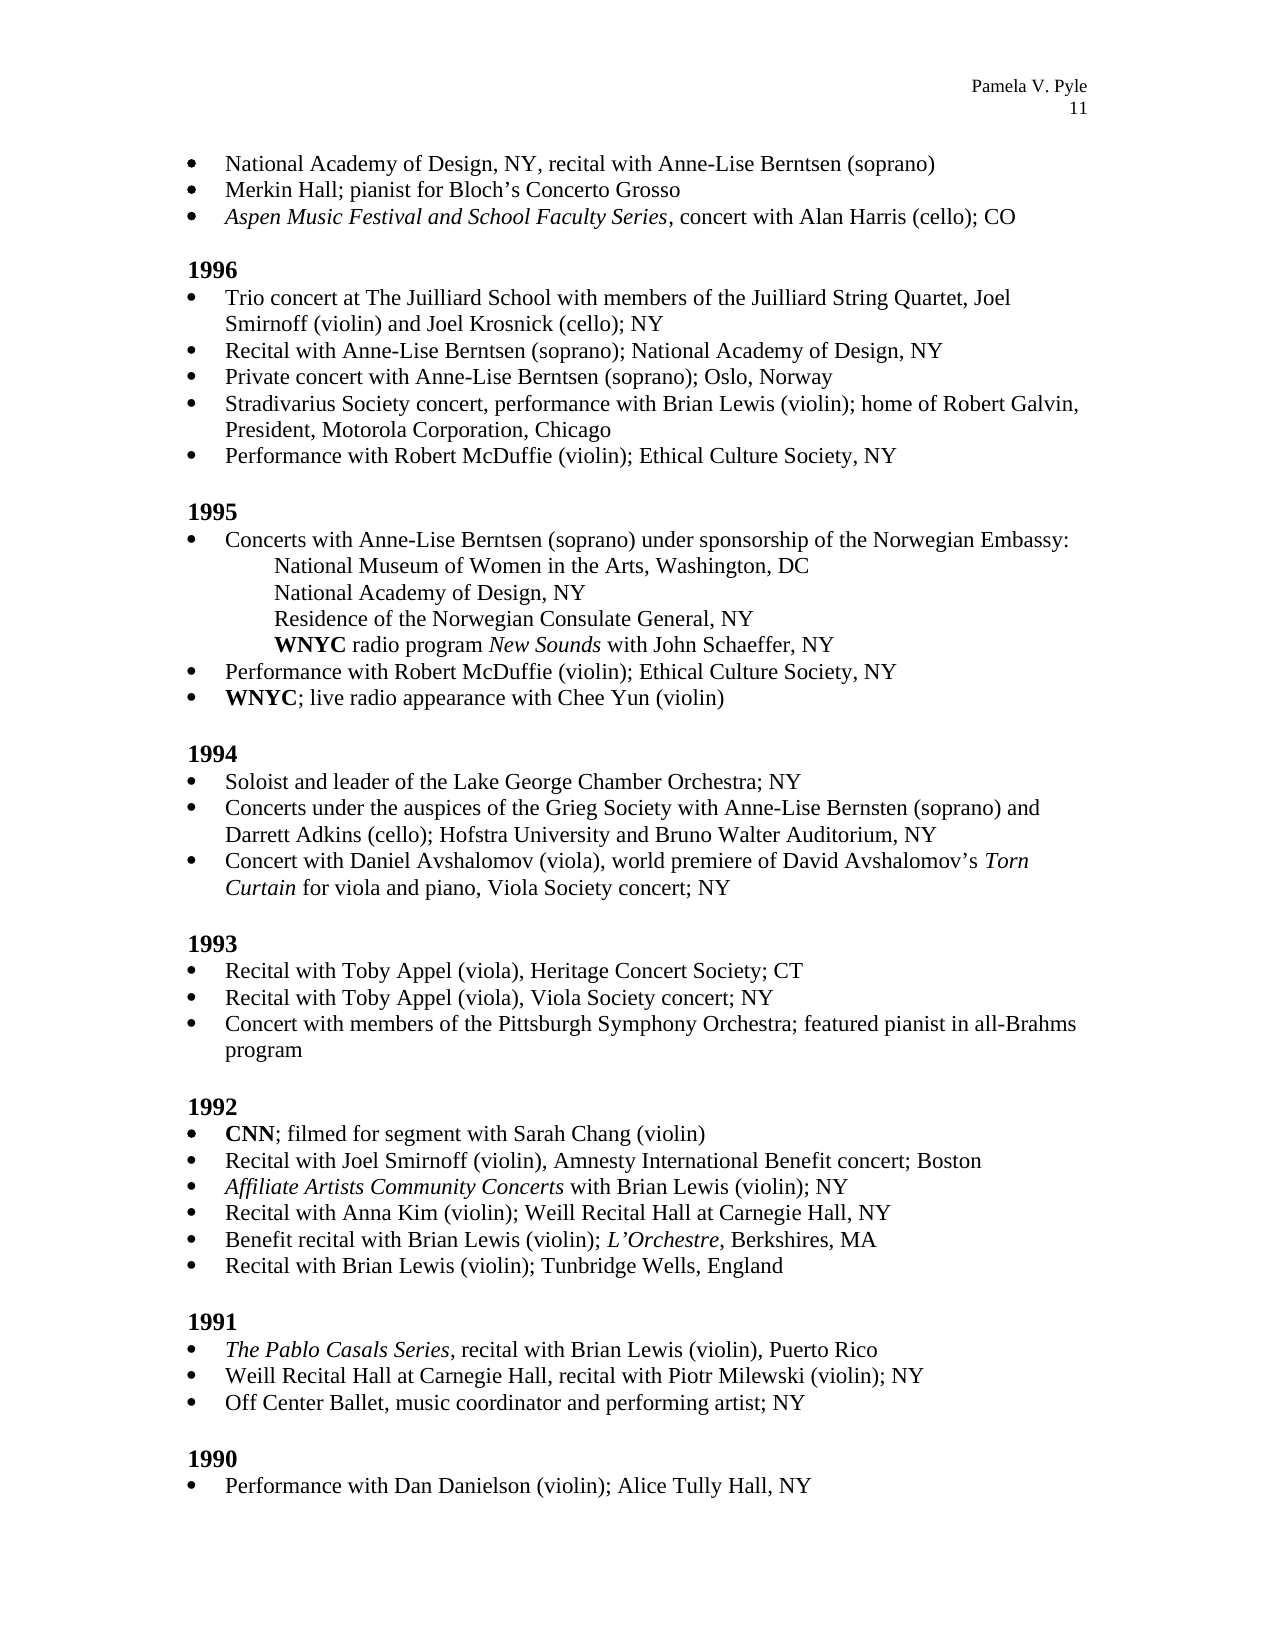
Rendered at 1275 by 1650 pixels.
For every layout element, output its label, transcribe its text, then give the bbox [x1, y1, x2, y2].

text Residence of the Norwegian Consulate General, NY [262, 605, 1087, 632]
text 1990 [187, 1444, 1087, 1472]
text 1991 [187, 1307, 1087, 1336]
list Benefit recital with Brian Lewis (violin); L’Orchestre, Berkshires, MA [187, 1226, 1087, 1252]
text 1994 [187, 739, 1087, 768]
text 1992 [187, 1063, 1087, 1120]
text National Museum of Women in the Arts, Washington, DC [262, 552, 1087, 579]
list Private concert with Anne-Lise Berntsen (soprano); Oslo, Norway [187, 363, 1087, 389]
list Affiliate Artists Community Concerts with Brian Lewis (violin); NY [187, 1173, 1087, 1199]
text National Academy of Design, NY [262, 579, 1087, 605]
list Concerts with Anne-Lise Berntsen (soprano) under sponsorship of the Norwegian Embassy: [187, 526, 1087, 552]
list Recital with Joel Smirnoff (violin), Amnesty International Benefit concert; Boston [187, 1147, 1087, 1173]
text WNYC radio program New Sounds with John Schaeffer, NY [262, 632, 1087, 658]
text 1996 [187, 255, 1087, 284]
list Recital with Toby Appel (viola), Viola Society concert; NY [187, 984, 1087, 1010]
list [187, 203, 1087, 229]
list Performance with Robert McDuffie (violin); Ethical Culture Society, NY [187, 658, 1087, 684]
list Recital with Anne-Lise Berntsen (soprano); National Academy of Design, NY [187, 337, 1087, 363]
list Recital with Toby Appel (viola), Heritage Concert Society; CT [187, 957, 1087, 984]
text 1993 [187, 929, 1087, 957]
list The Pablo Casals Series, recital with Brian Lewis (violin), Puerto Rico [187, 1336, 1087, 1362]
list Soloist and leader of the Lake George Chamber Orchestra; NY [187, 768, 1087, 794]
list CNN; filmed for segment with Sarah Chang (violin) [187, 1120, 1087, 1147]
list Stradivarius Society concert, performance with Brian Lewis (violin); home of Robert Galvin, President, Motorola Corporation, Chicago [187, 389, 1087, 442]
list National Academy of Design, NY, recital with Anne-Lise Berntsen (soprano) [187, 150, 1087, 176]
list Merkin Hall; pianist for Bloch’s Concerto Grosso [187, 176, 1087, 203]
list Recital with Anna Kim (violin); Weill Recital Hall at Carnegie Hall, NY [187, 1199, 1087, 1226]
list WNYC; live radio appearance with Chee Yun (violin) [187, 684, 1087, 711]
list Concert with members of the Pittsburgh Symphony Orchestra; featured pianist in all-Brahms program [187, 1010, 1087, 1063]
list Trio concert at The Juilliard School with members of the Juilliard String Quartet, Joel Smirnoff (violin) and Joel Krosnick (cello); NY [187, 284, 1087, 337]
list Weill Recital Hall at Carnegie Hall, recital with Piotr Milewski (violin); NY [187, 1362, 1087, 1389]
list Concerts under the auspices of the Grieg Society with Anne-Lise Bernsten (soprano) and Darrett Adkins (cello); Hofstra University and Bruno Walter Auditorium, NY [187, 794, 1087, 847]
list Off Center Ballet, music coordinator and performing artist; NY [187, 1389, 1087, 1415]
list Concert with Daniel Avshalomov (viola), world premiere of David Avshalomov’s Torn Curtain for viola and piano, Viola Society concert; NY [187, 847, 1087, 900]
list Recital with Brian Lewis (violin); Tunbridge Wells, England [187, 1252, 1087, 1278]
text 1995 [187, 497, 1087, 526]
list Performance with Robert McDuffie (violin); Ethical Culture Society, NY [187, 442, 1087, 469]
list Performance with Dan Danielson (violin); Alice Tully Hall, NY [187, 1472, 1087, 1499]
